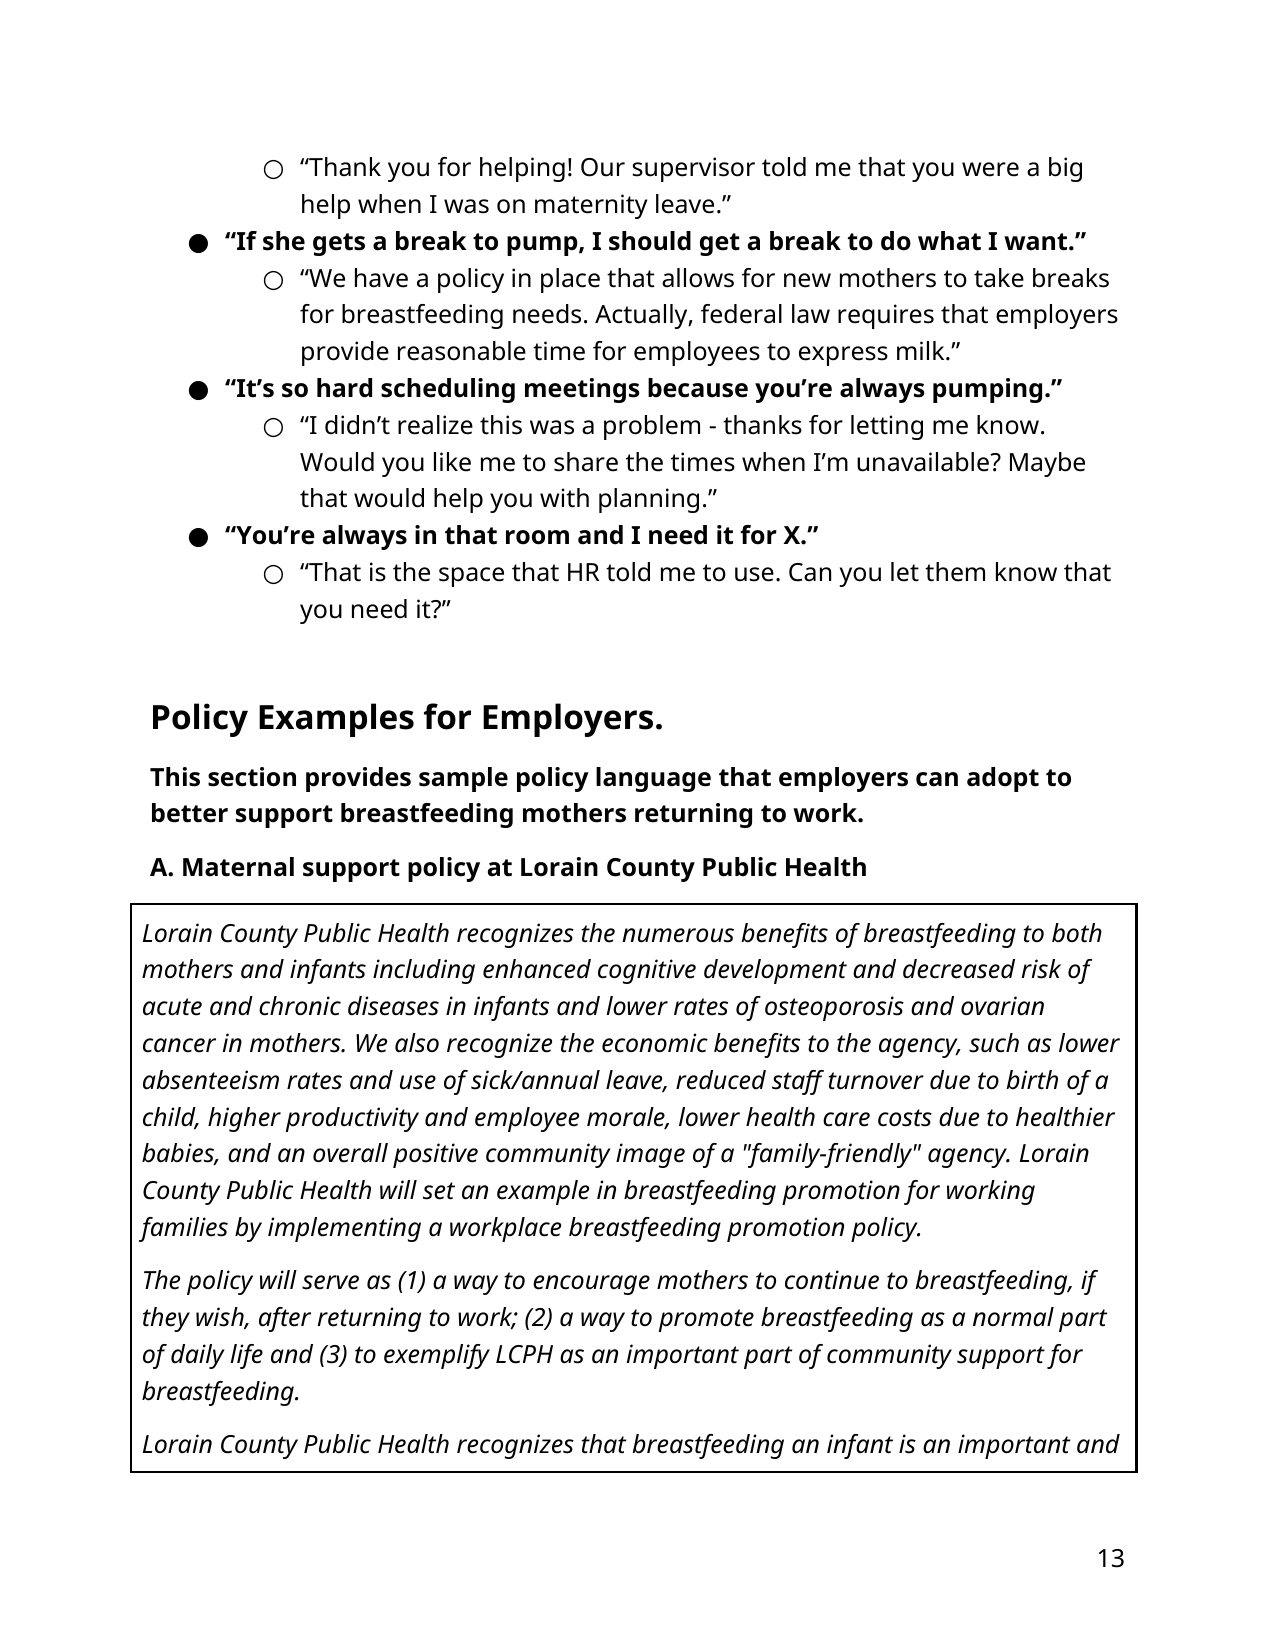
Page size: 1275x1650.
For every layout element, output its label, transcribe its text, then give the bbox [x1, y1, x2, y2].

text This section provides sample policy language that employers can adopt to better support breastfeeding mothers returning to work. [150, 759, 1125, 830]
list “That is the space that HR told me to use. Can you let them know that you need it?” [262, 554, 1125, 625]
text Policy Examples for Employers. [150, 694, 1125, 739]
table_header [132, 905, 1135, 1471]
list “If she gets a break to pump, I should get a break to do what I want.” [187, 223, 1125, 258]
list “I didn’t realize this was a problem - thanks for letting me know. Would you like me to share the times when I’m unavailable? Maybe that would help you with planning.” [262, 407, 1125, 515]
list “You’re always in that room and I need it for X.” [187, 518, 1125, 552]
list “It’s so hard scheduling meetings because you’re always pumping.” [187, 371, 1125, 405]
list “We have a policy in place that allows for new mothers to take breaks for breastfeeding needs. Actually, federal law requires that employers provide reasonable time for employees to express milk.” [262, 260, 1125, 368]
list “Thank you for helping! Our supervisor told me that you were a big help when I was on maternity leave.” [262, 150, 1125, 221]
text A. Maternal support policy at Lorain County Public Health [150, 849, 1125, 883]
